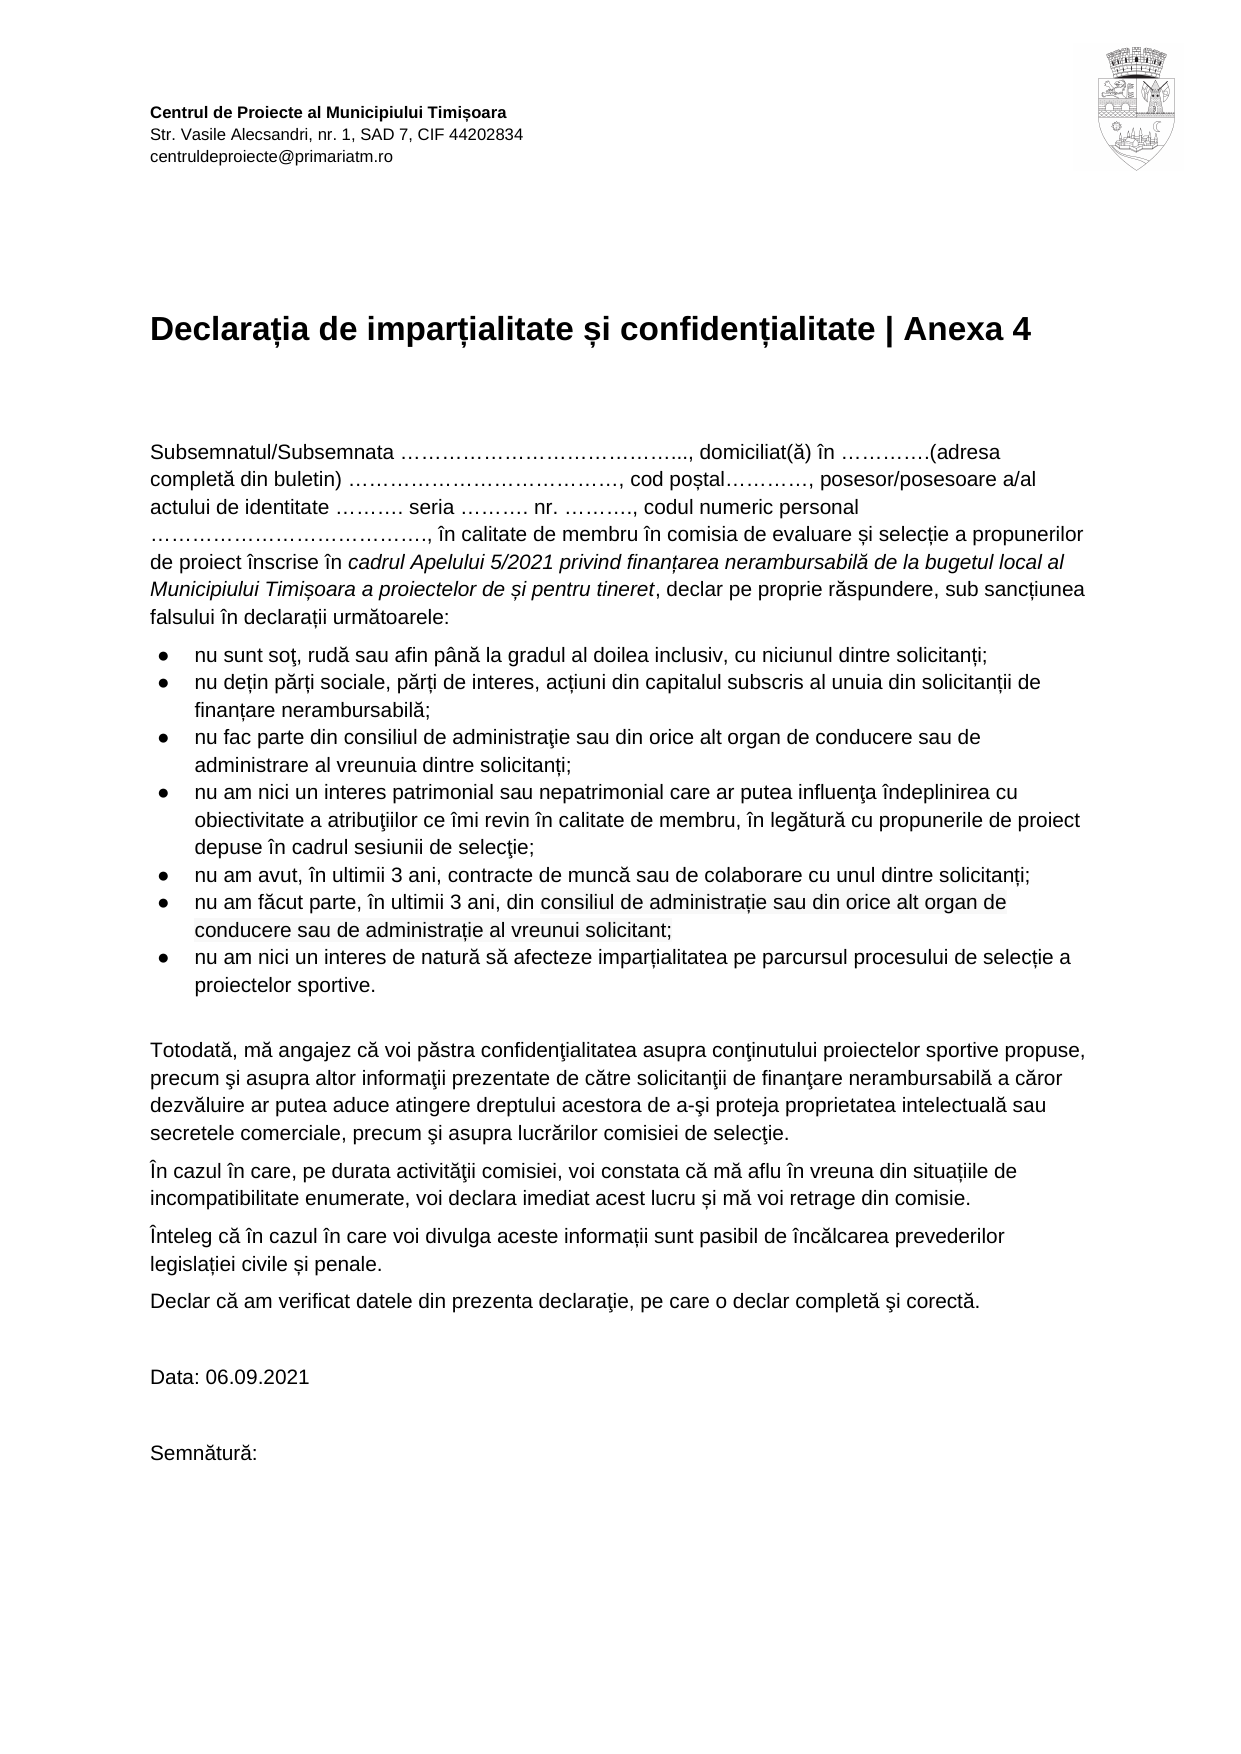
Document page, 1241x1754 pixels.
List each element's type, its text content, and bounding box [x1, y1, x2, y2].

list nu fac parte din consiliul de administraţie sau din orice alt organ de conducere sau de administrare al vreunuia dintre solicitanți; [157, 725, 1090, 777]
text Totodată, mă angajez că voi păstra confidenţialitatea asupra conţinutului proiectelor sportive propuse, precum şi asupra altor informaţii prezentate de către solicitanţii de finanţare nerambursabilă a căror dezvăluire ar putea aduce atingere dreptului acestora de a-şi proteja proprietatea intelectuală sau secretele comerciale, precum şi asupra lucrărilor comisiei de selecţie. [150, 1038, 1090, 1144]
list nu dețin părți sociale, părți de interes, acțiuni din capitalul subscris al unuia din solicitanții de finanțare nerambursabilă; [157, 670, 1090, 722]
text Declar că am verificat datele din prezenta declaraţie, pe care o declar completă şi corectă. [150, 1289, 1090, 1313]
text Declarația de imparțialitate și confidențialitate | Anexa 4 [150, 309, 1090, 348]
picture [1073, 43, 1185, 171]
text Subsemnatul/Subsemnata …………………………………..., domiciliat(ă) în ………….(adresa completă din buletin) …………………………………, cod poștal…………, posesor/posesoare a/al actului de identitate ………. seria ………. nr. ………., codul numeric personal …………………………………., în calitate de membru în comisia de evaluare și selecție a propunerilor de proiect înscrise în cadrul Apelului 5/2021 privind finanțarea nerambursabilă de la bugetul local al Municipiului Timișoara a proiectelor de și pentru tineret, declar pe proprie răspundere, sub sancțiunea falsului în declarații următoarele: [150, 440, 1090, 629]
list nu am făcut parte, în ultimii 3 ani, din consiliul de administrație sau din orice alt organ de conducere sau de administrație al vreunui solicitant; [157, 890, 1090, 942]
list nu am nici un interes patrimonial sau nepatrimonial care ar putea influenţa îndeplinirea cu obiectivitate a atribuţiilor ce îmi revin în calitate de membru, în legătură cu propunerile de proiect depuse în cadrul sesiunii de selecţie; [157, 780, 1090, 859]
text Data: 06.09.2021 [150, 1365, 1090, 1389]
list nu am avut, în ultimii 3 ani, contracte de muncă sau de colaborare cu unul dintre solicitanți; [157, 863, 1090, 887]
list nu sunt soţ, rudă sau afin până la gradul al doilea inclusiv, cu niciunul dintre solicitanți; [157, 643, 1090, 667]
text Înteleg că în cazul în care voi divulga aceste informații sunt pasibil de încălcarea prevederilor legislației civile și penale. [150, 1224, 1090, 1275]
text În cazul în care, pe durata activităţii comisiei, voi constata că mă aflu în vreuna din situațiile de incompatibilitate enumerate, voi declara imediat acest lucru și mă voi retrage din comisie. [150, 1158, 1090, 1210]
list nu am nici un interes de natură să afecteze imparțialitatea pe parcursul procesului de selecție a proiectelor sportive. [157, 945, 1090, 997]
text Semnătură: [150, 1441, 1090, 1465]
